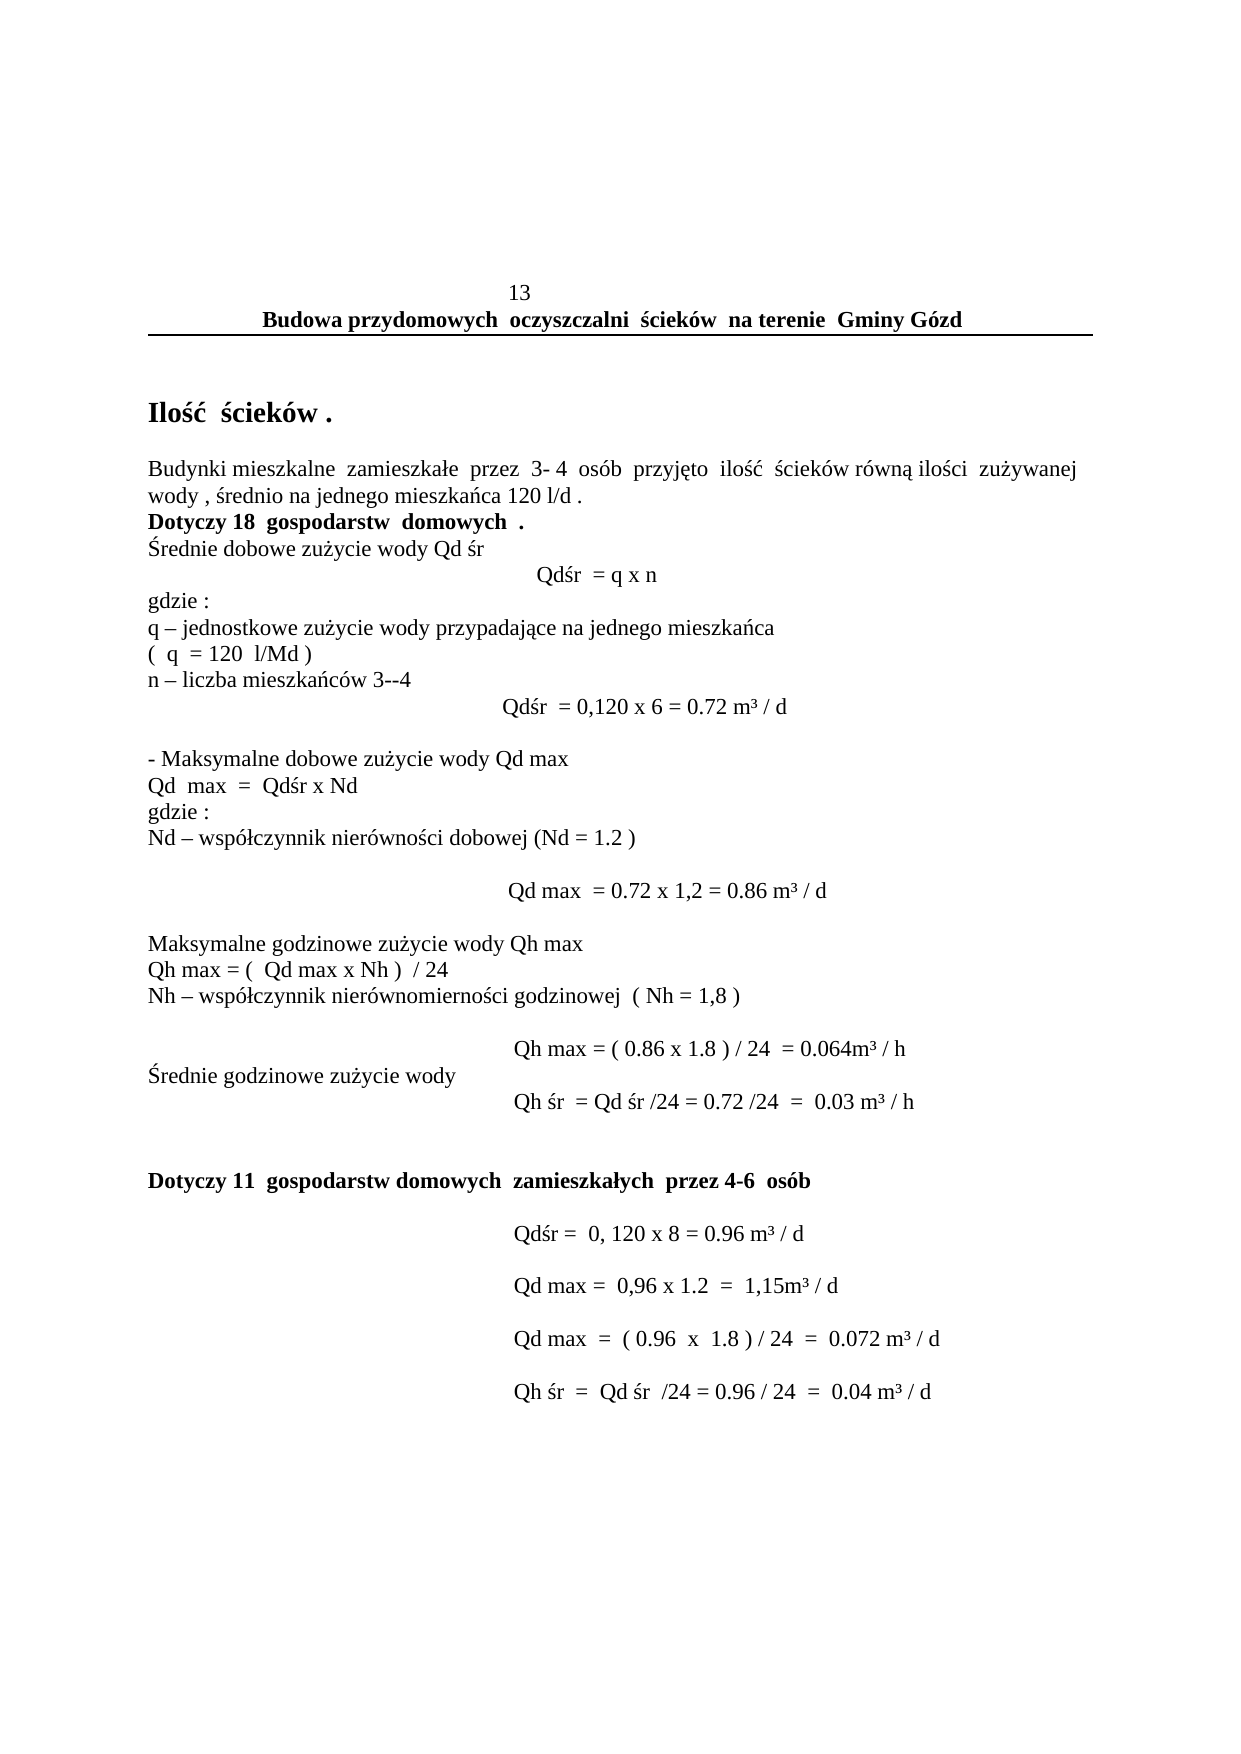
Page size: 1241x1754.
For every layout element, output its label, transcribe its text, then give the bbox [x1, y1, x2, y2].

text Qh śr = Qd śr /24 = 0.96 / 24 = 0.04 m³ / d [148, 1378, 1093, 1404]
text n – liczba mieszkańców 3--4 [148, 666, 1093, 693]
text - Maksymalne dobowe zużycie wody Qd max [148, 745, 1093, 772]
text Qd max = ( 0.96 x 1.8 ) / 24 = 0.072 m³ / d [148, 1325, 1093, 1352]
text Średnie dobowe zużycie wody Qd śr [148, 534, 1093, 561]
text gdzie : [148, 798, 1093, 824]
text Budowa przydomowych oczyszczalni ścieków na terenie Gminy Gózd [148, 306, 1093, 334]
text Średnie godzinowe zużycie wody [148, 1062, 1093, 1088]
text Budynki mieszkalne zamieszkałe przez 3- 4 osób przyjęto ilość ścieków równą ilości zużywanej [148, 456, 1093, 482]
text Qd max = 0,96 x 1.2 = 1,15m³ / d [148, 1272, 1093, 1299]
text q – jednostkowe zużycie wody przypadające na jednego mieszkańca [148, 614, 1093, 640]
text Qdśr = 0,120 x 6 = 0.72 m³ / d [148, 693, 1093, 719]
text ( q = 120 l/Md ) [148, 640, 1093, 666]
text Qdśr = q x n [148, 561, 1093, 587]
text 13 [148, 279, 1093, 306]
text gdzie : [148, 587, 1093, 614]
text Maksymalne godzinowe zużycie wody Qh max [148, 930, 1093, 956]
text Qdśr = 0, 120 x 8 = 0.96 m³ / d [148, 1220, 1093, 1246]
text Qd max = Qdśr x Nd [148, 772, 1093, 798]
text Dotyczy 11 gospodarstw domowych zamieszkałych przez 4-6 osób [148, 1167, 1093, 1193]
text Qh śr = Qd śr /24 = 0.72 /24 = 0.03 m³ / h [148, 1088, 1093, 1114]
text Nd – współczynnik nierówności dobowej (Nd = 1.2 ) [148, 824, 1093, 851]
text Qd max = 0.72 x 1,2 = 0.86 m³ / d [148, 877, 1093, 903]
text wody , średnio na jednego mieszkańca 120 l/d . [148, 482, 1093, 508]
text Qh max = ( 0.86 x 1.8 ) / 24 = 0.064m³ / h [148, 1035, 1093, 1062]
text Qh max = ( Qd max x Nh ) / 24 [148, 956, 1093, 983]
text Nh – współczynnik nierównomierności godzinowej ( Nh = 1,8 ) [148, 983, 1093, 1009]
text Dotyczy 18 gospodarstw domowych . [148, 508, 1093, 534]
text Ilość ścieków . [148, 396, 1093, 429]
